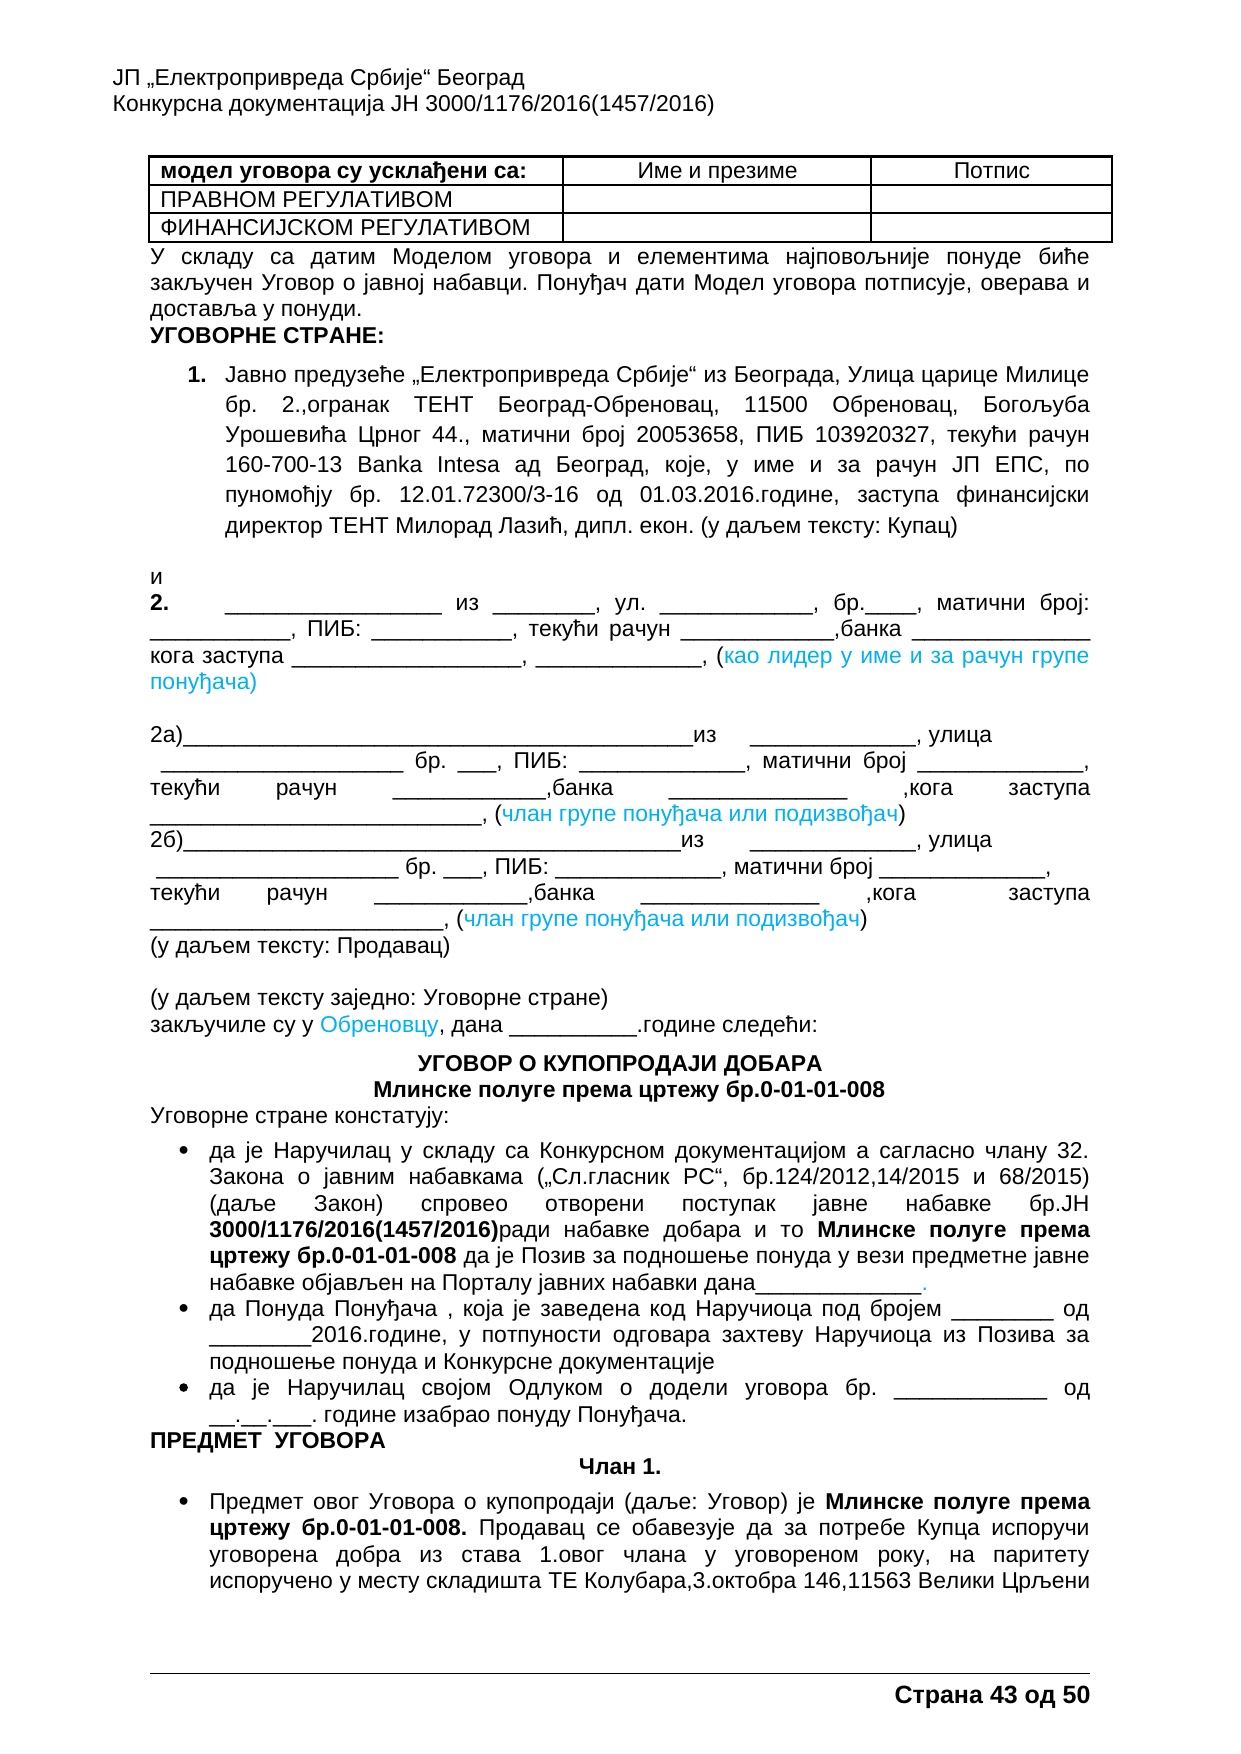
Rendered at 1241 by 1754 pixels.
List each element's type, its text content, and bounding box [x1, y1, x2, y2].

text Млинске полуге према цртежу бр.0-01-01-008 [150, 1076, 1090, 1102]
table_cell ФИНАНСИЈСКОМ РЕГУЛАТИВОМ [150, 214, 562, 241]
text Уговорне стране констатују: [150, 1102, 1090, 1129]
list _________________ из ________, ул. ____________, бр.____, матични број: ___________, ПИБ: ___________, текући рачун ____________,банка ______________ кога заступа __________________, _____________, (као лидер у име и за рачун групе понуђача) [150, 589, 1090, 694]
text (у даљем тексту заједно: Уговорне стране) [150, 984, 1090, 1011]
table_cell Име и презиме [564, 158, 870, 184]
table_cell [872, 186, 1111, 212]
table_cell [872, 214, 1111, 241]
text да Понуда Понуђача , која је заведена код Наручиоца под бројем ________ од ________2016.године, у потпуности одговара захтеву Наручиоца из Позива за подношење понуда и Конкурсне документације [179, 1295, 1090, 1374]
text Члан 1. [150, 1453, 1090, 1479]
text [179, 1488, 1090, 1593]
text (у даљем тексту: Продавац) [150, 932, 1090, 958]
text 2а)________________________________________из _____________, улица [150, 721, 1090, 747]
text 2б)_______________________________________из _____________, улица [150, 826, 1090, 853]
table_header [150, 158, 562, 184]
text У складу са датим Моделом уговора и елементима најповољније понуде биће закључен Уговор о јавној набавци. Понуђач дати Модел уговора потписује, оверава и доставља у понуди. [150, 243, 1090, 322]
text ___________________ бр. ___, ПИБ: _____________, матични број _____________, [150, 853, 1090, 879]
table_cell [564, 186, 870, 212]
list Јавно предузеће „Електропривреда Србије“ из Београда, Улица царице Милице бр. 2.,огранак ТЕНТ Београд-Обреновац, 11500 Обреновац, Богољуба Урошевића Црног 44., матични број 20053658, ПИБ 103920327, текући рачун 160-700-13 Banka Intesа ад Београд, које, у име и за рачун ЈП ЕПС, по пуномоћју бр. 12.01.72300/3-16 од 01.03.2016.године, заступа финансијски директор ТЕНТ Милорад Лазић, дипл. екон. (у даљем тексту: Купац) [187, 361, 1090, 538]
text да је Наручилац у складу са Конкурсном документацијом а сагласно члану 32. Закона о јавним набавкама („Сл.гласник РС“, бр.124/2012,14/2015 и 68/2015) (даље Закон) спровео отворени поступак јавне набавке бр.ЈН 3000/1176/2016(1457/2016)ради набавке добара и то Млинске полуге према цртежу бр.0-01-01-008 да је Позив за подношење понуда у вези предметне јавне набавке објављен на Порталу јавних набавки дана_____________. [179, 1137, 1090, 1295]
text текући рачун ____________,банка ______________ ,кога заступа _______________________, (члан групе понуђача или подизвођач) [150, 879, 1090, 932]
text УГОВОРНЕ СТРАНЕ: [150, 322, 1090, 348]
table_cell [564, 214, 870, 241]
text ___________________ бр. ___, ПИБ: _____________, матични број _____________, текући рачун ____________,банка ______________ ,кога заступа __________________________, (члан групе понуђача или подизвођач) [150, 747, 1090, 826]
table_cell Потпис [872, 158, 1111, 184]
text ПРЕДМЕТ УГОВОРА [150, 1427, 1090, 1453]
text УГОВОР О КУПОПРОДАЈИ ДОБАРА [150, 1049, 1090, 1076]
text закључиле су у Обреновцу, дана __________.године следећи: [150, 1011, 1090, 1037]
table_cell ПРАВНОМ РЕГУЛАТИВОМ [150, 186, 562, 212]
text да је Наручилац својом Одлуком о додели уговора бр. ____________ од __.__.___. године изабрао понуду Понуђача. [179, 1374, 1090, 1427]
text и [150, 563, 1090, 589]
